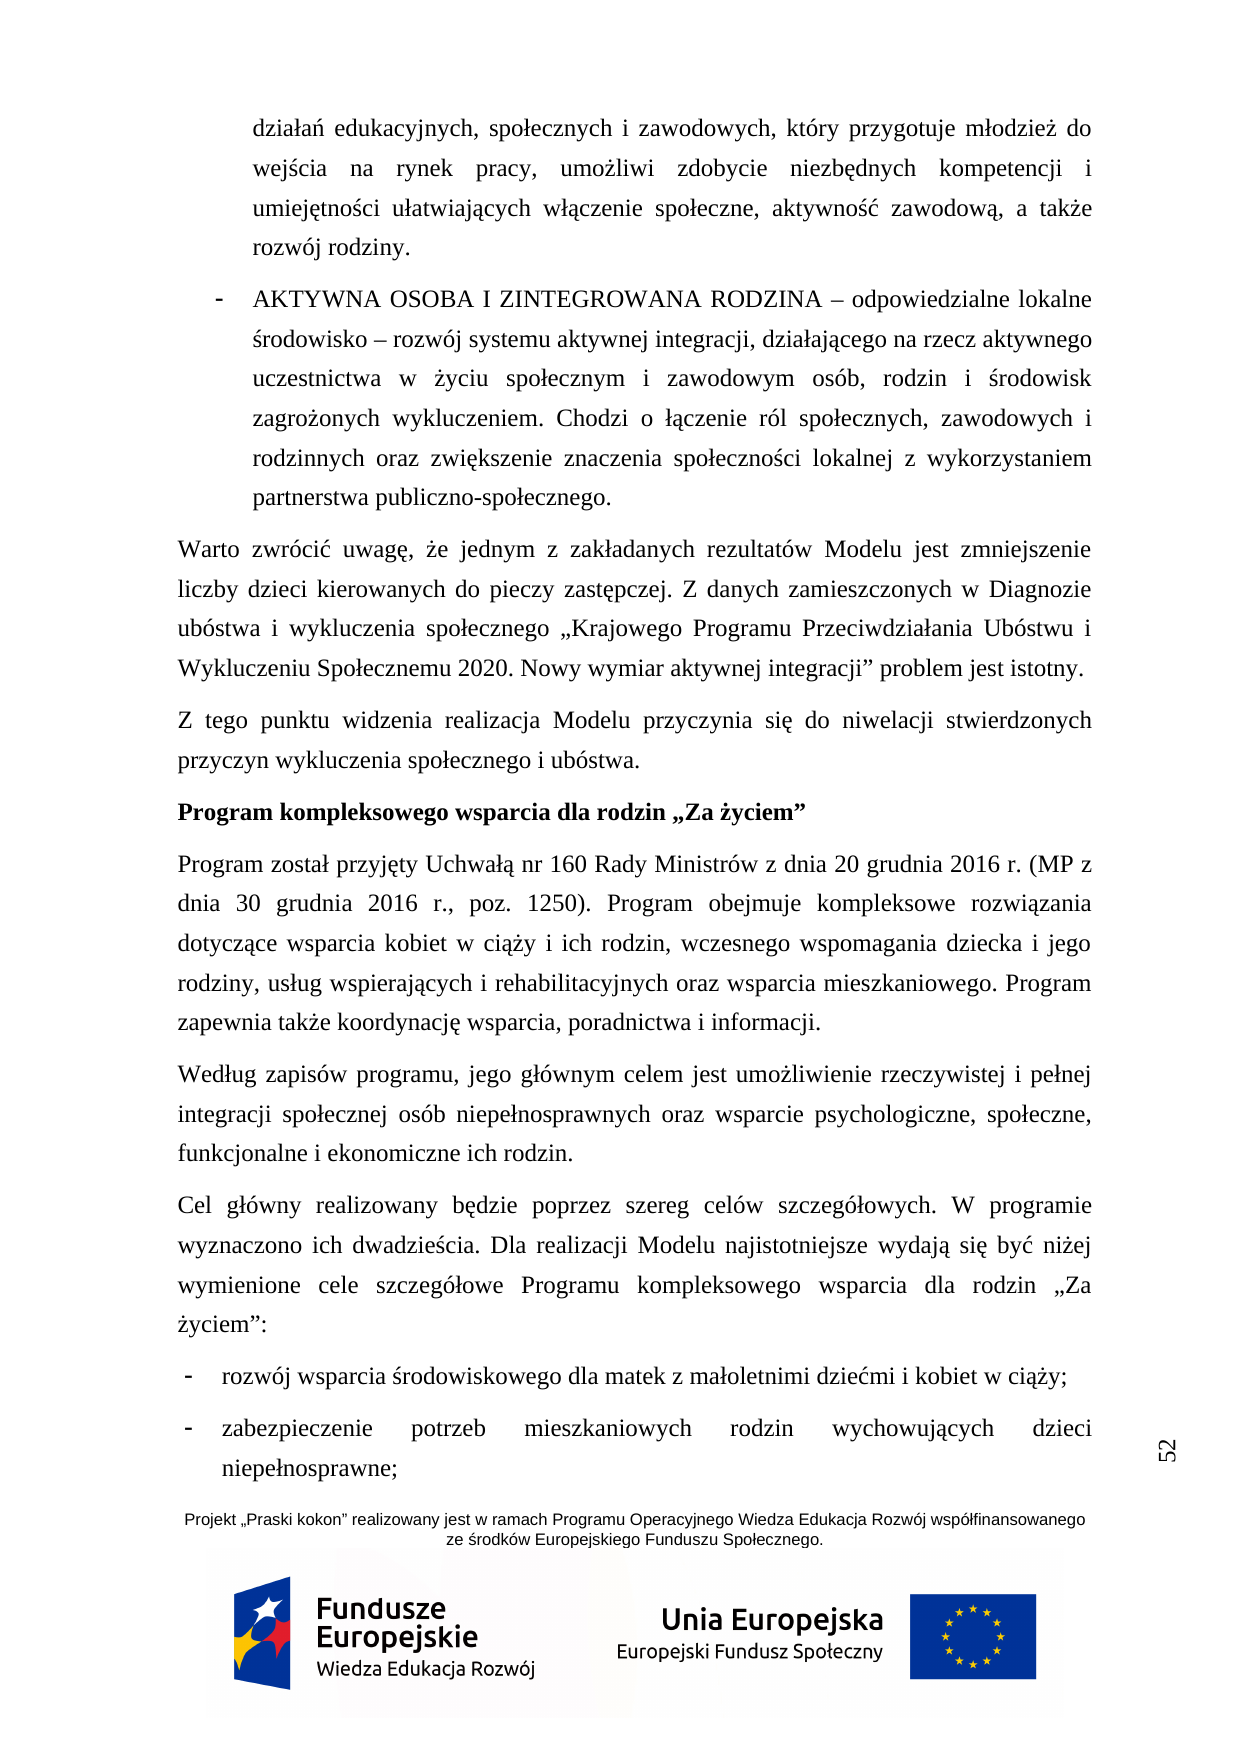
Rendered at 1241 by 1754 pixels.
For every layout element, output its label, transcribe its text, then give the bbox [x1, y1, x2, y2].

list zabezpieczenie potrzeb mieszkaniowych rodzin wychowujących dzieci niepełnosprawne; [184, 1403, 1092, 1482]
list AKTYWNA OSOBA I ZINTEGROWANA RODZINA – odpowiedzialne lokalne środowisko – rozwój systemu aktywnej integracji, działającego na rzecz aktywnego uczestnictwa w życiu społecznym i zawodowym osób, rodzin i środowisk zagrożonych wykluczeniem. Chodzi o łączenie ról społecznych, zawodowych i rodzinnych oraz zwiększenie znaczenia społeczności lokalnej z wykorzystaniem partnerstwa publiczno-społecznego. [215, 273, 1092, 511]
picture [206, 1548, 1064, 1718]
text Warto zwrócić uwagę, że jednym z zakładanych rezultatów Modelu jest zmniejszenie liczby dzieci kierowanych do pieczy zastępczej. Z danych zamieszczonych w Diagnozie ubóstwa i wykluczenia społecznego „Krajowego Programu Przeciwdziałania Ubóstwu i Wykluczeniu Społecznemu 2020. Nowy wymiar aktywnej integracji” problem jest istotny. [177, 523, 1092, 682]
text Cel główny realizowany będzie poprzez szereg celów szczegółowych. W programie wyznaczono ich dwadzieścia. Dla realizacji Modelu najistotniejsze wydają się być niżej wymienione cele szczegółowe Programu kompleksowego wsparcia dla rodzin „Za życiem”: [177, 1180, 1092, 1338]
text Z tego punktu widzenia realizacja Modelu przyczynia się do niwelacji stwierdzonych przyczyn wykluczenia społecznego i ubóstwa. [177, 694, 1092, 773]
text Według zapisów programu, jego głównym celem jest umożliwienie rzeczywistej i pełnej integracji społecznej osób niepełnosprawnych oraz wsparcie psychologiczne, społeczne, funkcjonalne i ekonomiczne ich rodzin. [177, 1048, 1092, 1167]
text Program został przyjęty Uchwałą nr 160 Rady Ministrów z dnia 20 grudnia 2016 r. (MP z dnia 30 grudnia 2016 r., poz. 1250). Program obejmuje kompleksowe rozwiązania dotyczące wsparcia kobiet w ciąży i ich rodzin, wczesnego wspomagania dziecka i jego rodziny, usług wspierających i rehabilitacyjnych oraz wsparcia mieszkaniowego. Program zapewnia także koordynację wsparcia, poradnictwa i informacji. [177, 838, 1092, 1036]
list rozwój wsparcia środowiskowego dla matek z małoletnimi dziećmi i kobiet w ciąży; [184, 1351, 1092, 1390]
text Program kompleksowego wsparcia dla rodzin „Za życiem” [177, 786, 1092, 826]
